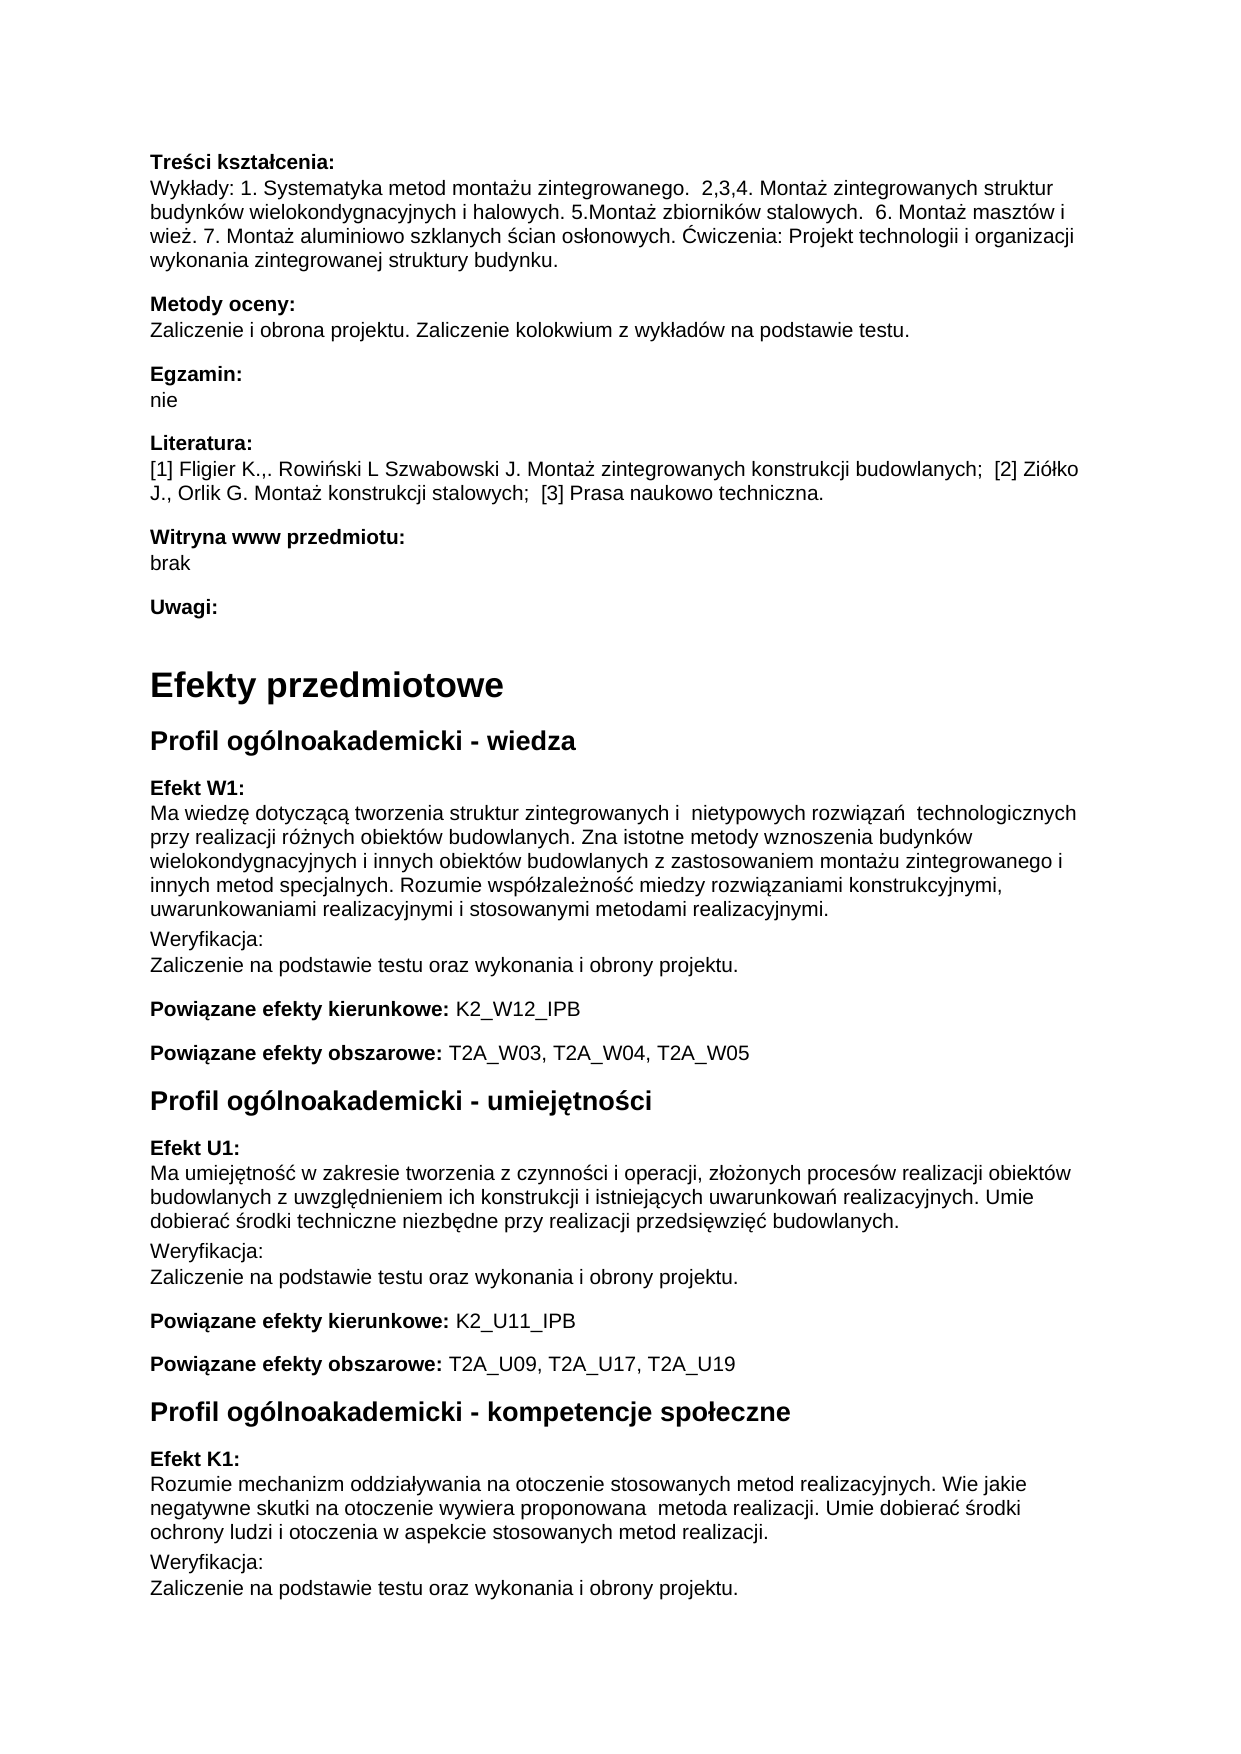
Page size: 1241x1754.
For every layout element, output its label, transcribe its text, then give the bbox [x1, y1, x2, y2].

subtitle Profil ogólnoakademicki - wiedza [150, 725, 1090, 756]
text Treści kształcenia: [150, 150, 1090, 174]
text Ma umiejętność w zakresie tworzenia z czynności i operacji, złożonych procesów realizacji obiektów budowlanych z uwzględnieniem ich konstrukcji i istniejących uwarunkowań realizacyjnych. Umie dobierać środki techniczne niezbędne przy realizacji przedsięwzięć budowlanych. [150, 1161, 1090, 1232]
text brak [150, 551, 1090, 575]
text Zaliczenie na podstawie testu oraz wykonania i obrony projektu. [150, 953, 1090, 977]
text Efekt U1: [150, 1136, 1090, 1159]
subtitle Profil ogólnoakademicki - umiejętności [150, 1084, 1090, 1116]
subtitle Profil ogólnoakademicki - kompetencje społeczne [150, 1396, 1090, 1427]
text Weryfikacja: [150, 1550, 1090, 1574]
text Wykłady: 1. Systematyka metod montażu zintegrowanego. 2,3,4. Montaż zintegrowanych struktur budynków wielokondygnacyjnych i halowych. 5.Montaż zbiorników stalowych. 6. Montaż masztów i wież. 7. Montaż aluminiowo szklanych ścian osłonowych. Ćwiczenia: Projekt technologii i organizacji wykonania zintegrowanej struktury budynku. [150, 176, 1090, 272]
text Powiązane efekty obszarowe: T2A_U09, T2A_U17, T2A_U19 [150, 1352, 1090, 1376]
text [1] Fligier K.,. Rowiński L Szwabowski J. Montaż zintegrowanych konstrukcji budowlanych; [2] Ziółko J., Orlik G. Montaż konstrukcji stalowych; [3] Prasa naukowo techniczna. [150, 457, 1090, 505]
text Efekt W1: [150, 776, 1090, 800]
text Weryfikacja: [150, 1239, 1090, 1263]
text Metody oceny: [150, 292, 1090, 316]
subtitle Efekty przedmiotowe [150, 664, 1090, 705]
text Powiązane efekty kierunkowe: K2_U11_IPB [150, 1308, 1090, 1332]
text Zaliczenie na podstawie testu oraz wykonania i obrony projektu. [150, 1576, 1090, 1600]
text Ma wiedzę dotyczącą tworzenia struktur zintegrowanych i nietypowych rozwiązań technologicznych przy realizacji różnych obiektów budowlanych. Zna istotne metody wznoszenia budynków wielokondygnacyjnych i innych obiektów budowlanych z zastosowaniem montażu zintegrowanego i innych metod specjalnych. Rozumie współzależność miedzy rozwiązaniami konstrukcyjnymi, uwarunkowaniami realizacyjnymi i stosowanymi metodami realizacyjnymi. [150, 801, 1090, 921]
text Powiązane efekty obszarowe: T2A_W03, T2A_W04, T2A_W05 [150, 1041, 1090, 1065]
text Powiązane efekty kierunkowe: K2_W12_IPB [150, 997, 1090, 1021]
text Weryfikacja: [150, 927, 1090, 951]
text Egzamin: [150, 361, 1090, 385]
text Literatura: [150, 431, 1090, 455]
text Witryna www przedmiotu: [150, 525, 1090, 549]
text Efekt K1: [150, 1447, 1090, 1471]
text Rozumie mechanizm oddziaływania na otoczenie stosowanych metod realizacyjnych. Wie jakie negatywne skutki na otoczenie wywiera proponowana metoda realizacji. Umie dobierać środki ochrony ludzi i otoczenia w aspekcie stosowanych metod realizacji. [150, 1472, 1090, 1544]
text Zaliczenie na podstawie testu oraz wykonania i obrony projektu. [150, 1265, 1090, 1289]
text Uwagi: [150, 595, 1090, 619]
text nie [150, 387, 1090, 411]
text Zaliczenie i obrona projektu. Zaliczenie kolokwium z wykładów na podstawie testu. [150, 318, 1090, 342]
